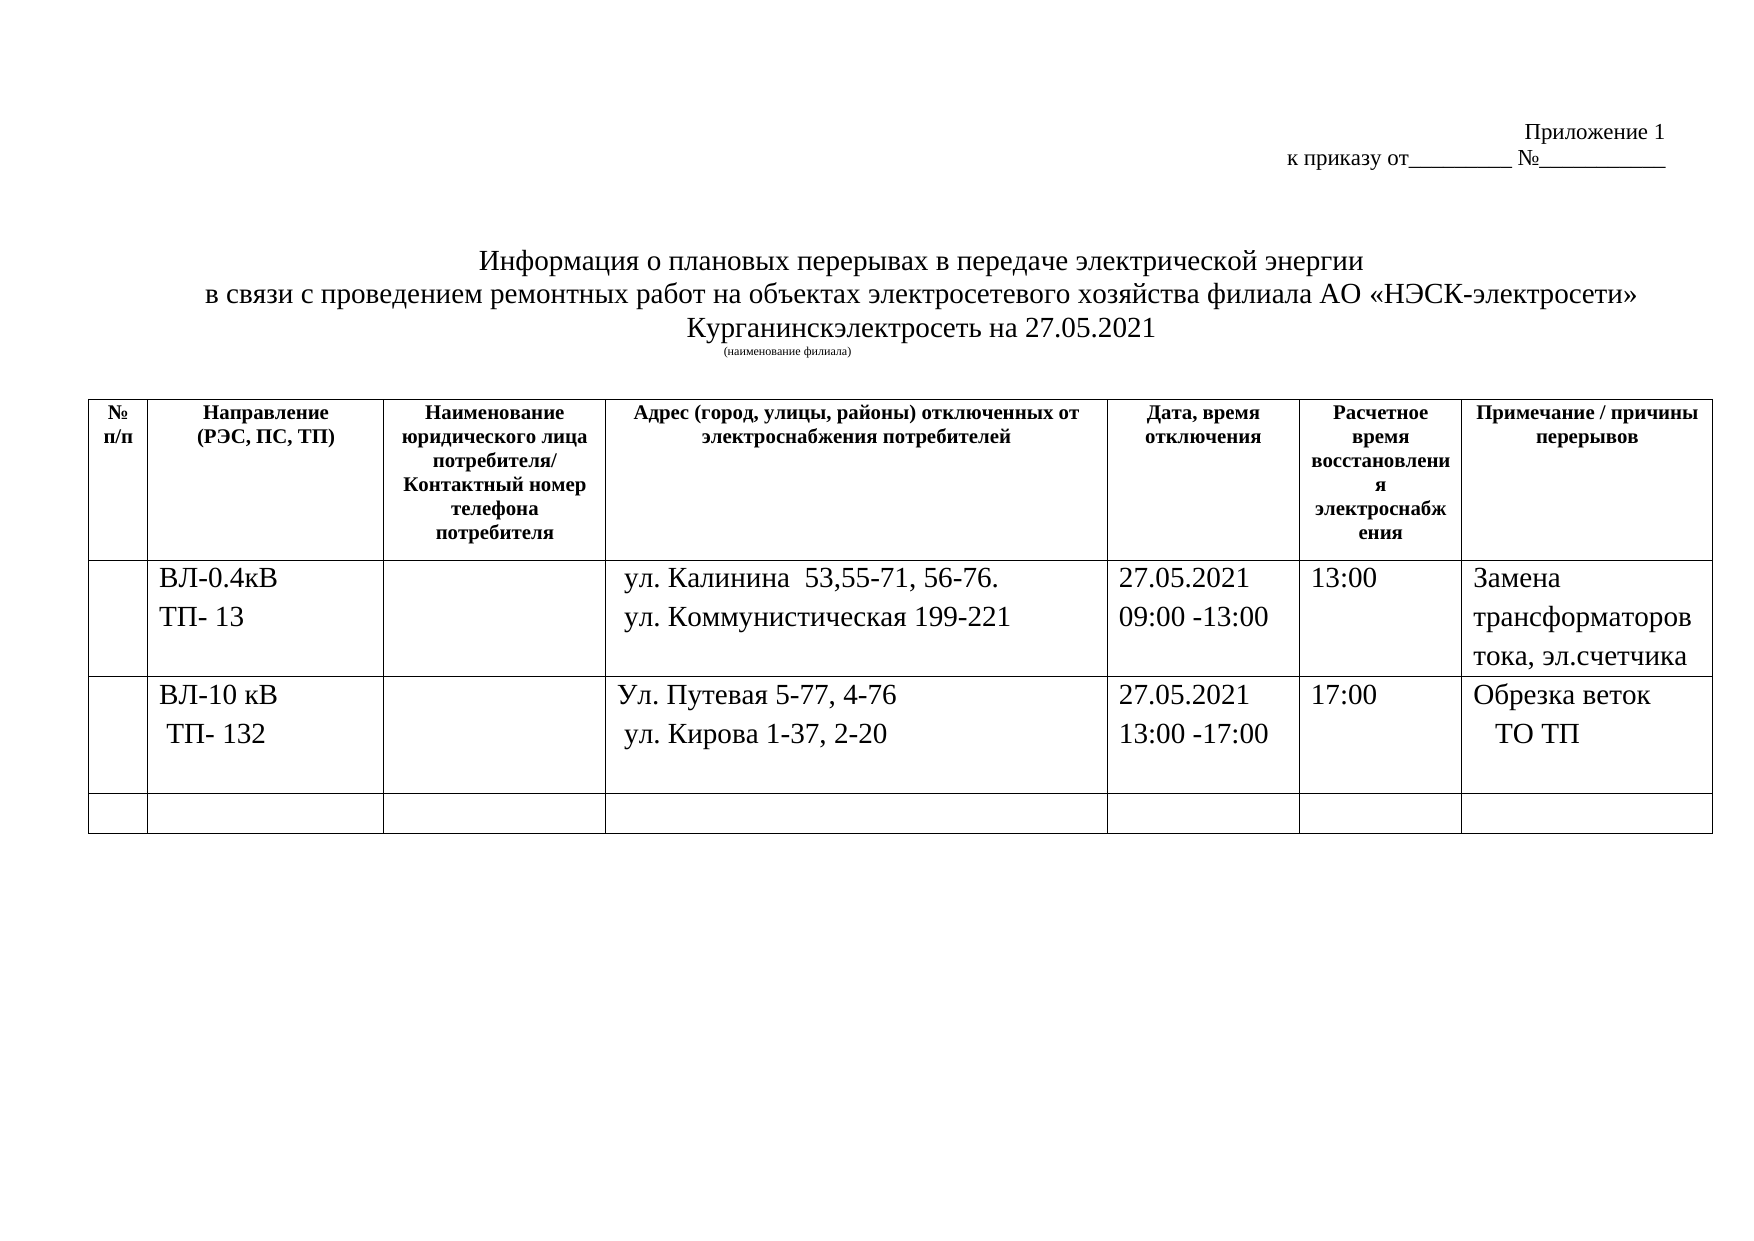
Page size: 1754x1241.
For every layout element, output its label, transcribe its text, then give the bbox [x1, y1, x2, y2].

table_cell [89, 677, 147, 793]
table_cell 27.05.2021 13:00 -17:00 [1108, 677, 1299, 793]
text Приложение 1 [177, 118, 1665, 144]
table_cell [1462, 794, 1712, 832]
table_cell 13:00 [1300, 561, 1461, 676]
table_header Примечание / причины перерывов [1462, 400, 1712, 559]
table_cell [89, 561, 147, 676]
table_cell ВЛ-10 кВ ТП- 132 [148, 677, 383, 793]
table_cell [384, 677, 605, 793]
table_cell [606, 794, 1107, 832]
table_cell Ул. Путевая 5-77, 4-76 ул. Кирова 1-37, 2-20 [606, 677, 1107, 793]
table_cell [89, 794, 147, 832]
text в связи с проведением ремонтных работ на объектах электросетевого хозяйства филиала АО «НЭСК-электросети» Курганинскэлектросеть на 27.05.2021 [177, 277, 1665, 344]
table_header Дата, время отключения [1108, 400, 1299, 559]
table_cell ул. Калинина 53,55-71, 56-76. ул. Коммунистическая 199-221 [606, 561, 1107, 676]
table_cell [384, 794, 605, 832]
table_cell ВЛ-0.4кВ ТП- 13 [148, 561, 383, 676]
table_cell Замена трансформаторов тока, эл.счетчика [1462, 561, 1712, 676]
text к приказу от_________ №___________ [177, 144, 1665, 171]
table_header Наименование юридического лица потребителя/ Контактный номер телефона потребителя [384, 400, 605, 559]
text (наименование филиала) [723, 344, 1665, 368]
table_header № п/п [89, 400, 147, 559]
table_header Адрес (город, улицы, районы) отключенных от электроснабжения потребителей [606, 400, 1107, 559]
table_cell 17:00 [1300, 677, 1461, 793]
table_cell Обрезка веток ТО ТП [1462, 677, 1712, 793]
text Информация о плановых перерывах в передаче электрической энергии [177, 243, 1665, 277]
table_cell [1108, 794, 1299, 832]
table_cell [1300, 794, 1461, 832]
table_cell [384, 561, 605, 676]
table_header Расчетное время восстановления электроснабжения [1300, 400, 1461, 559]
table_cell 27.05.2021 09:00 -13:00 [1108, 561, 1299, 676]
table_header Направление (РЭС, ПС, ТП) [148, 400, 383, 559]
table_cell [148, 794, 383, 832]
